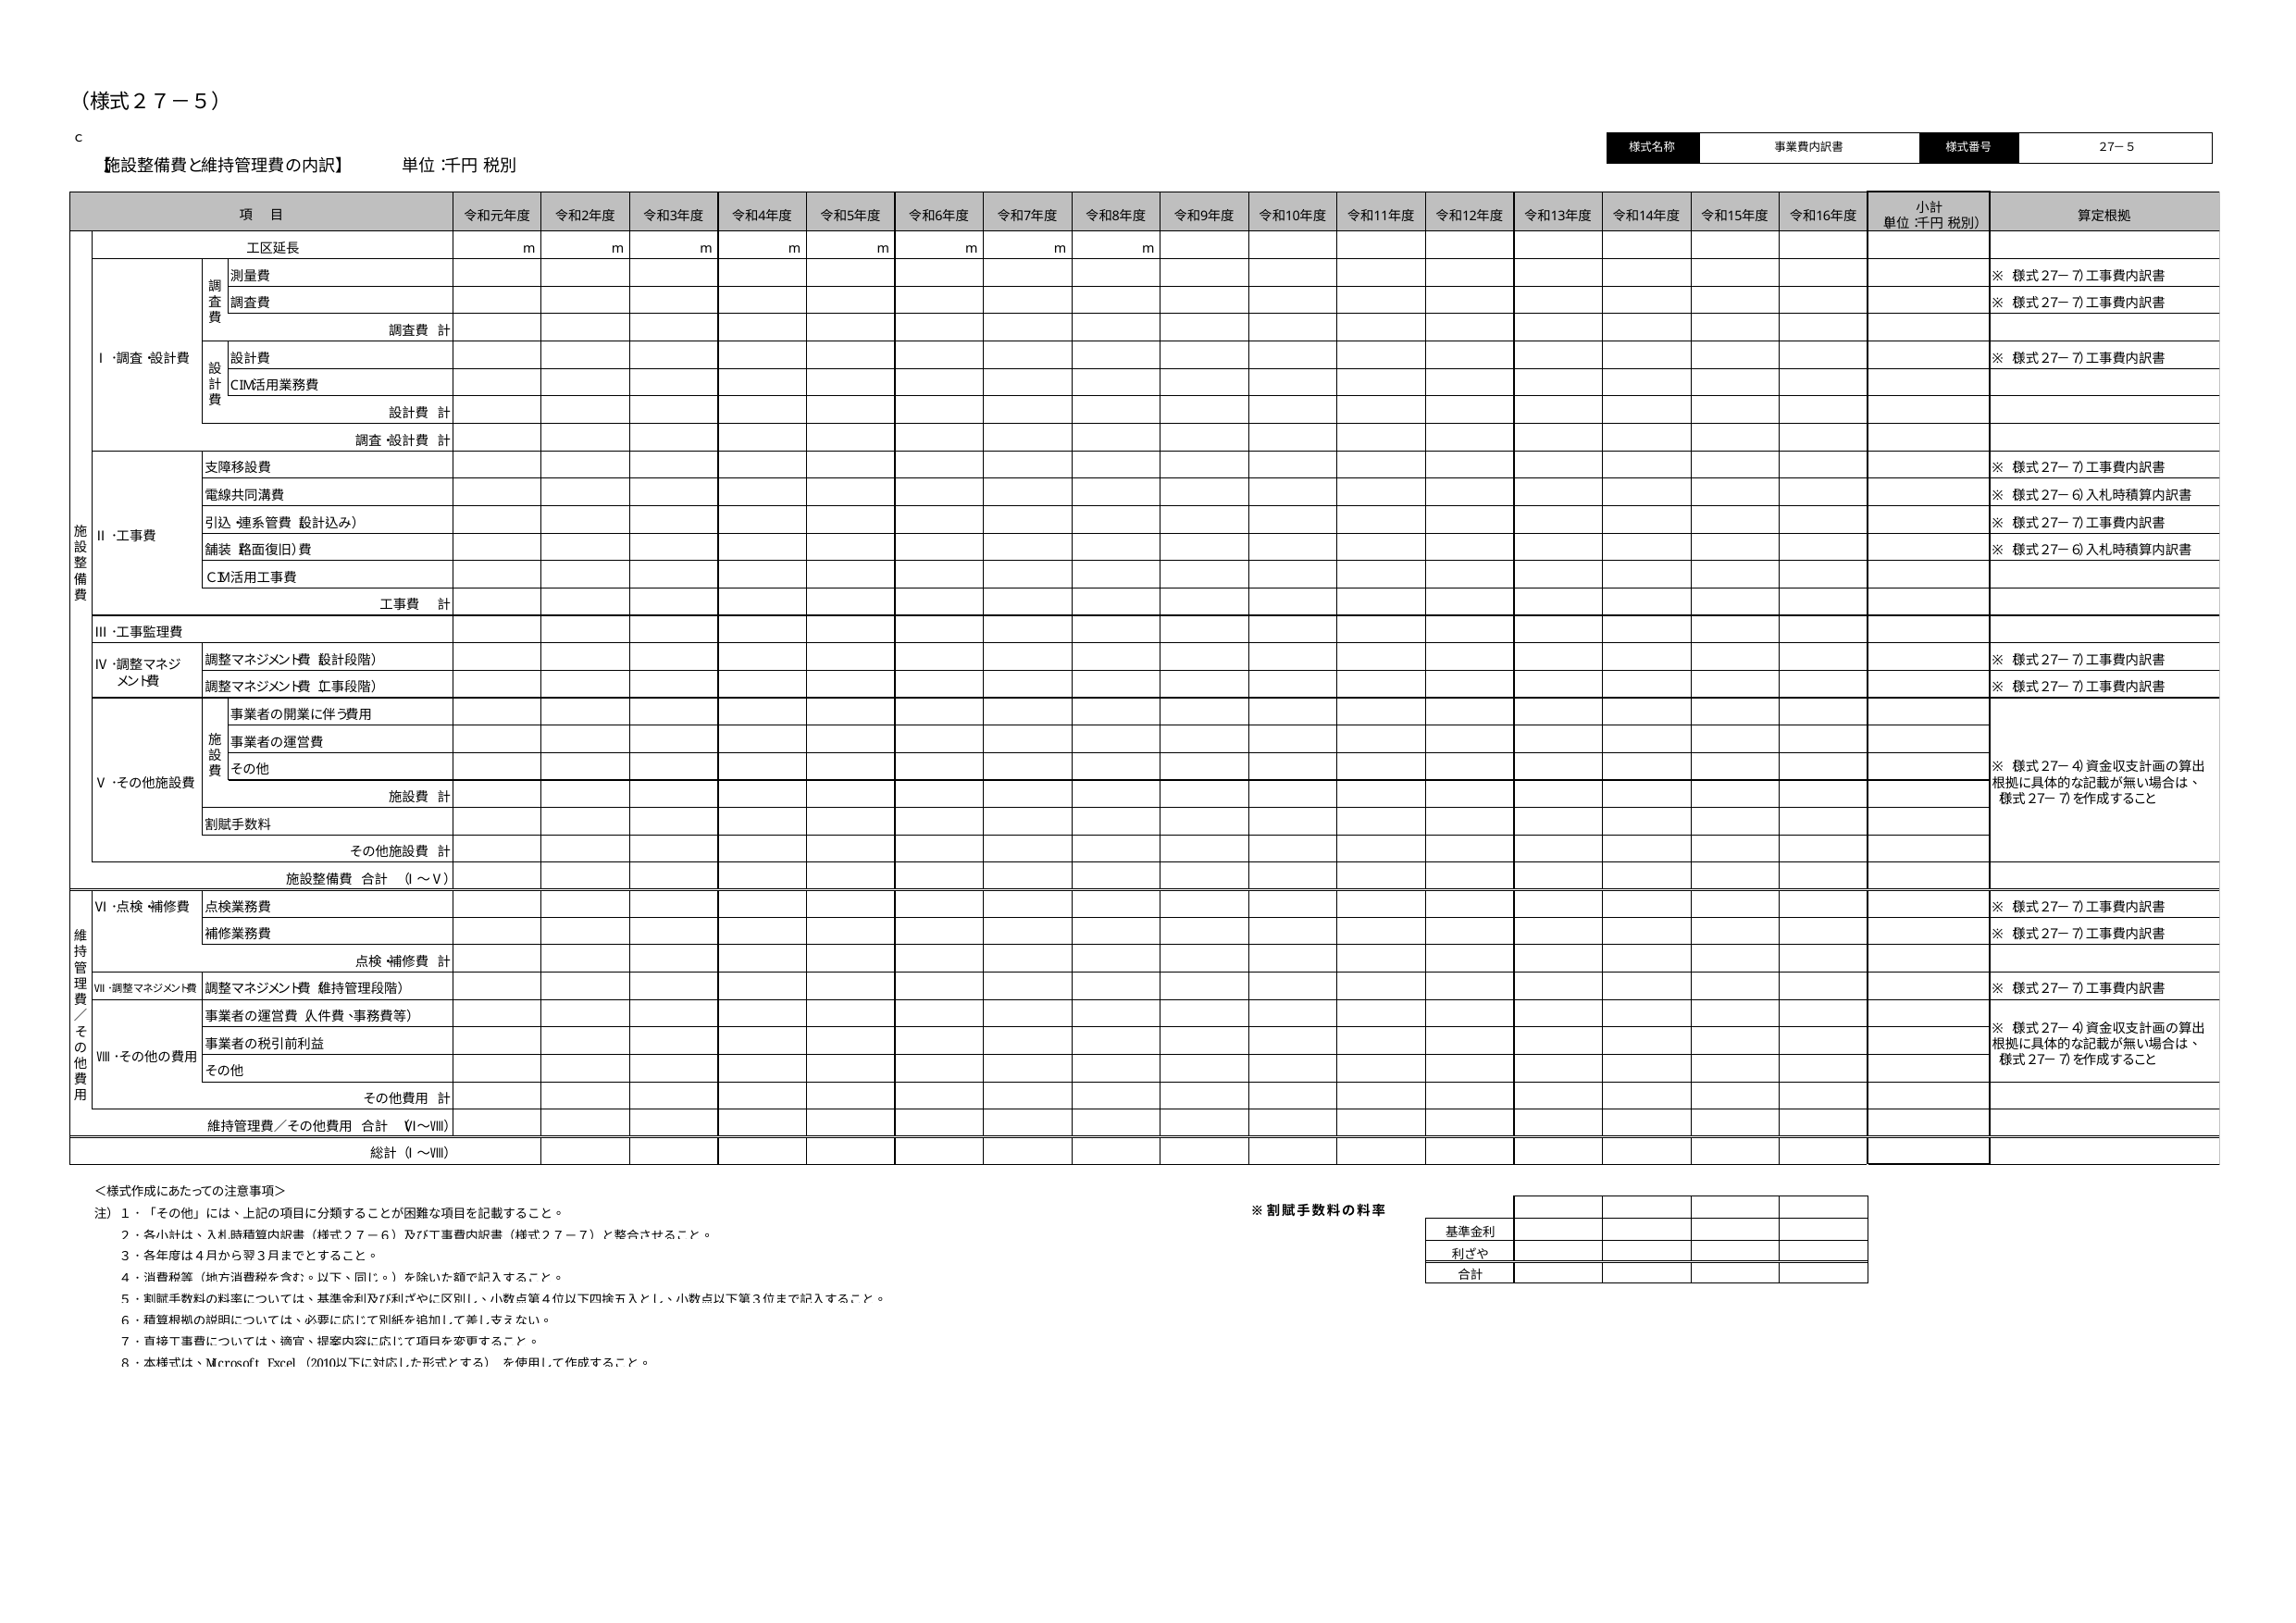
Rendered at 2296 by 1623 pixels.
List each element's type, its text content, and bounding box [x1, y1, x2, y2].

subtitle （様式２７－５） [69, 82, 2226, 118]
